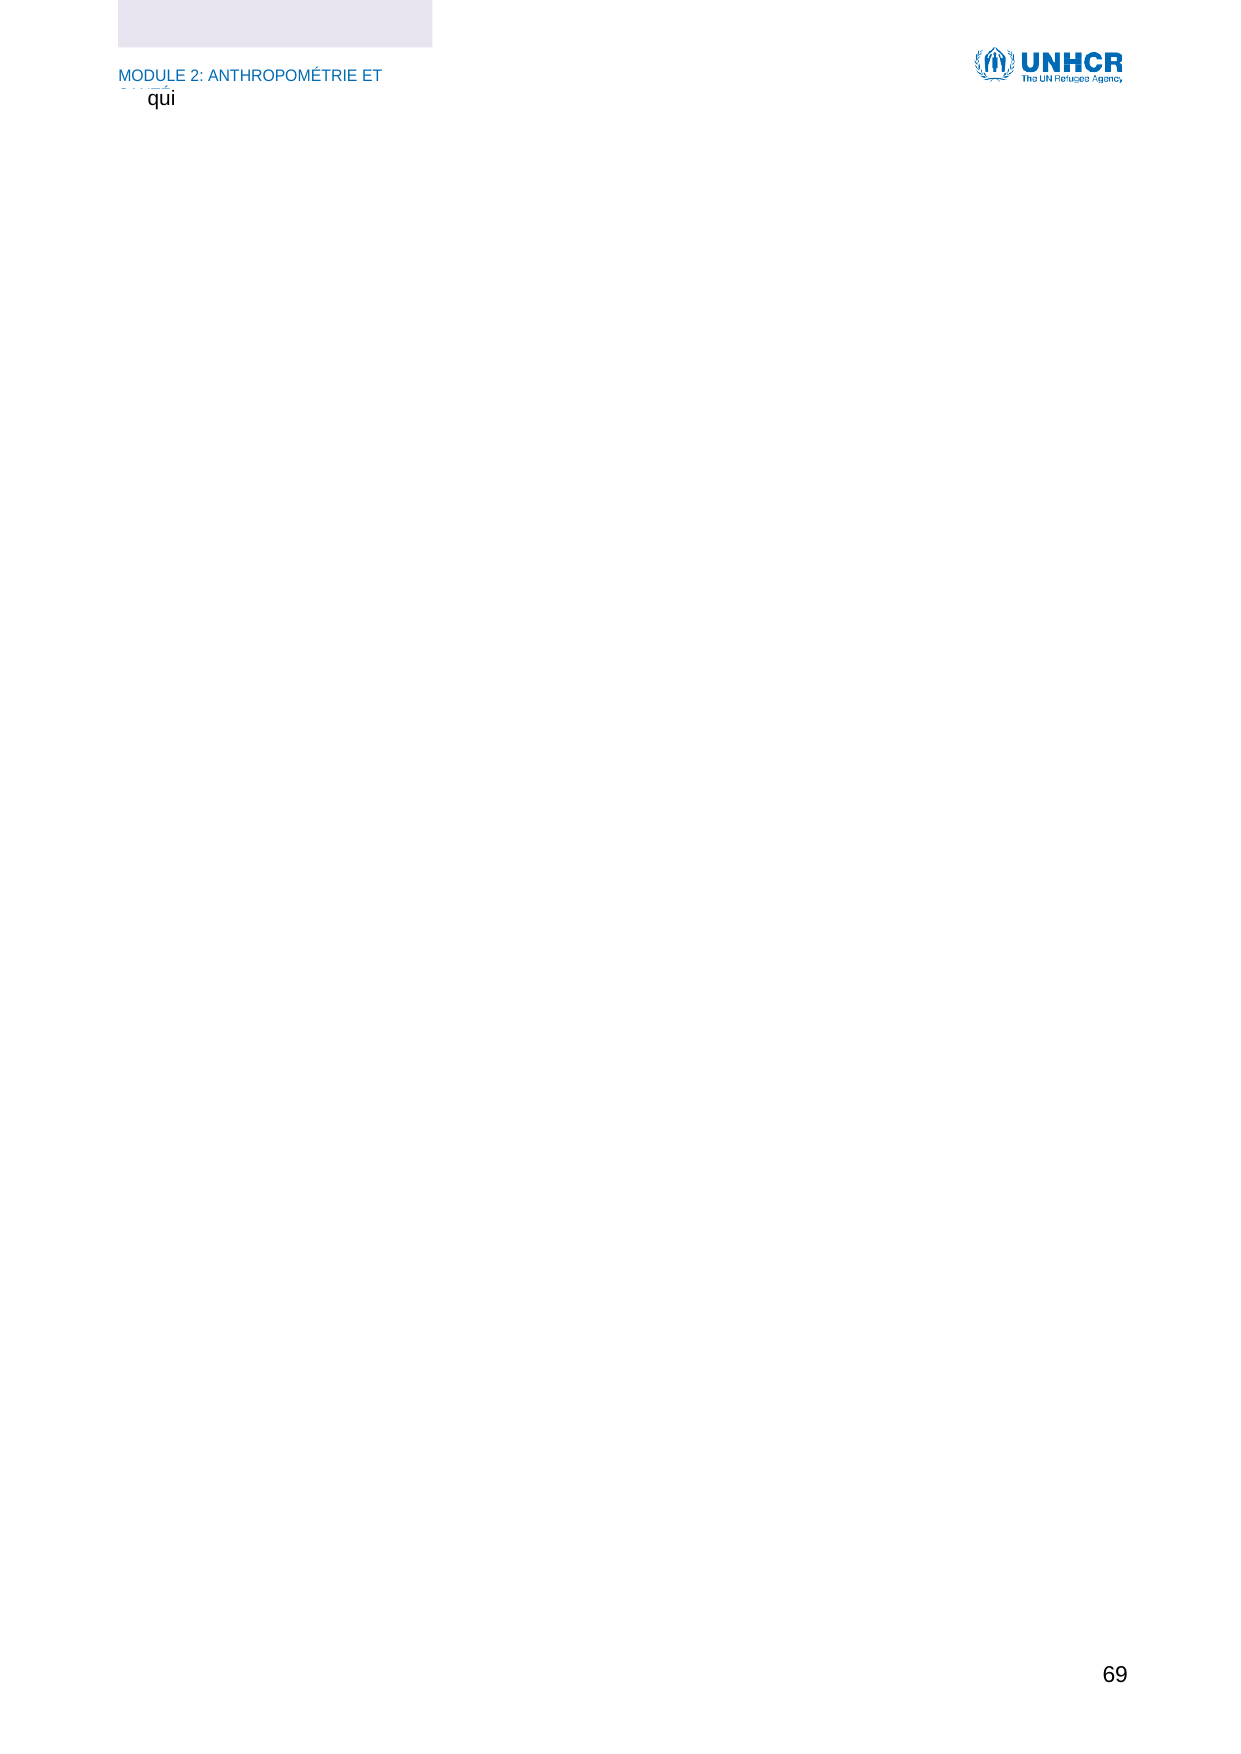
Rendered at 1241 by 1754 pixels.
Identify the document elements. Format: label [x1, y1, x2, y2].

list [118, 85, 1105, 109]
picture [974, 47, 1123, 83]
